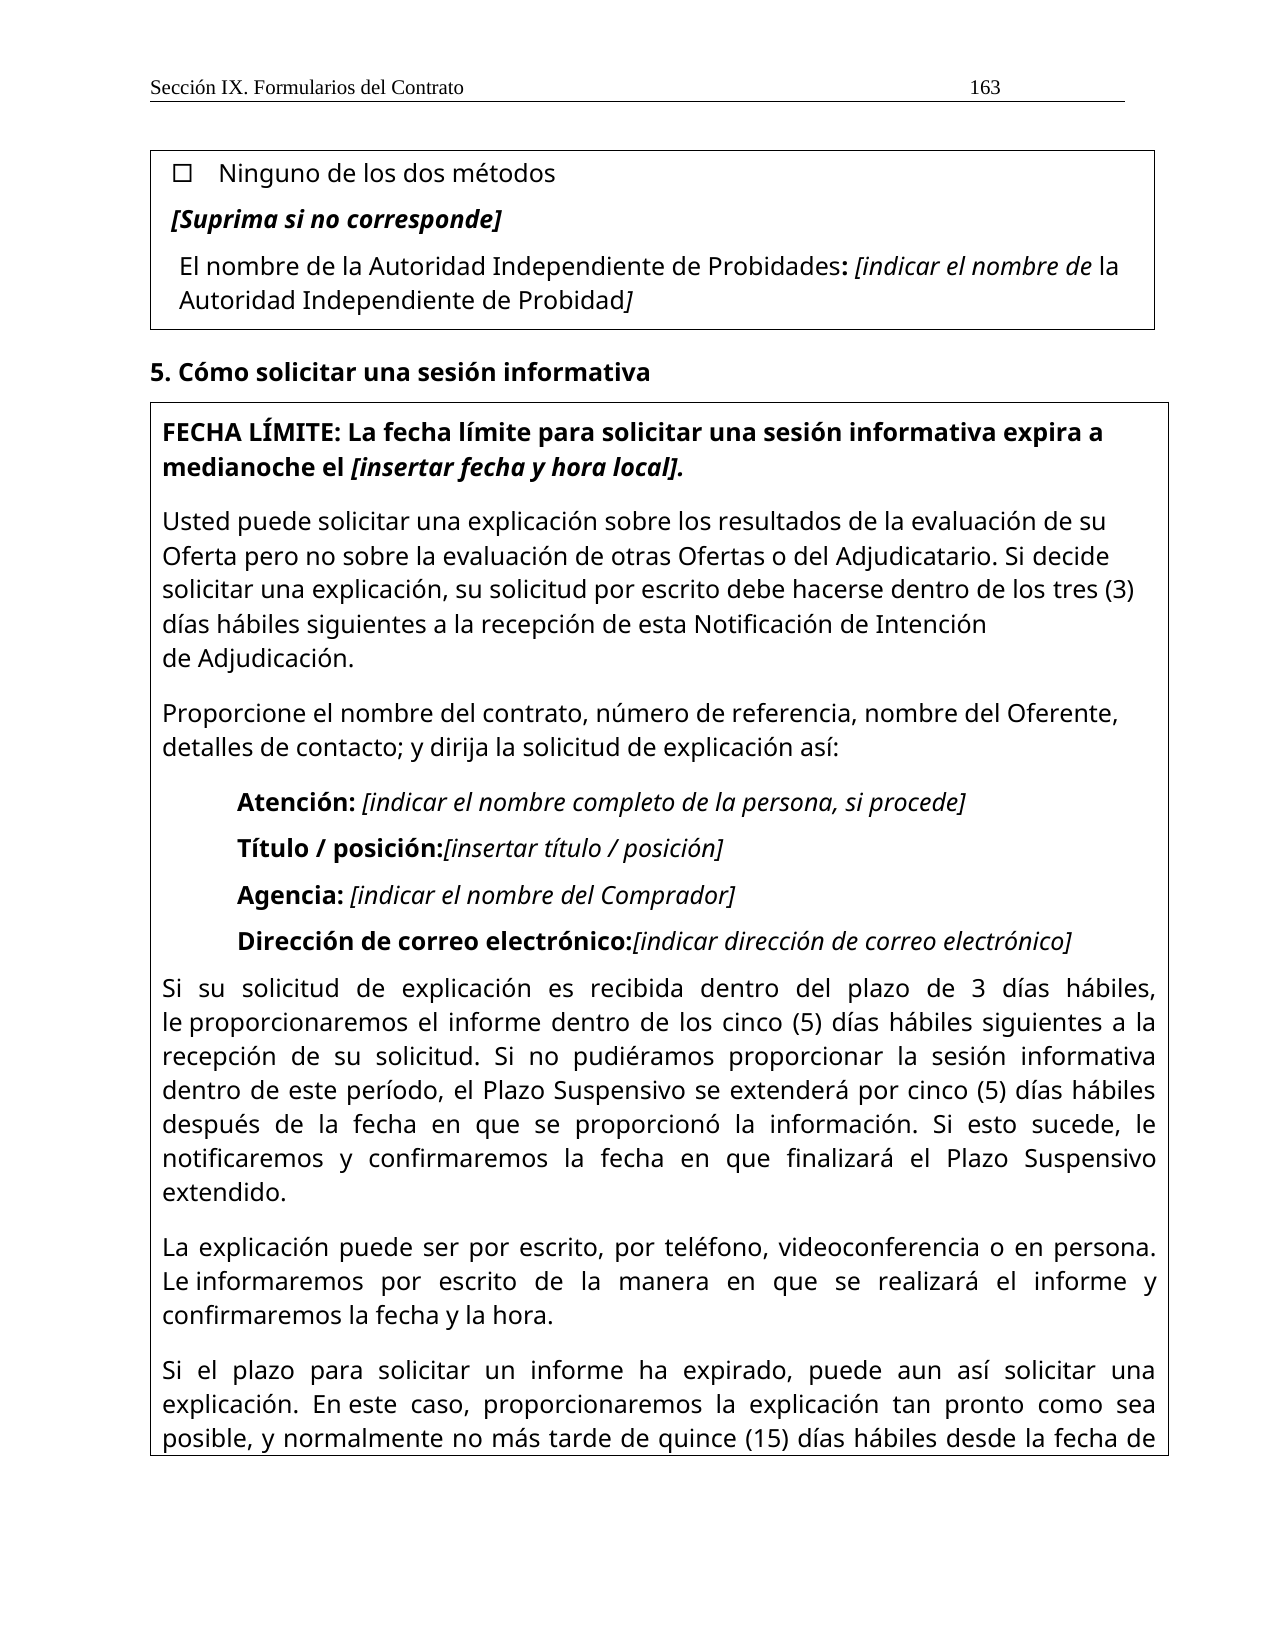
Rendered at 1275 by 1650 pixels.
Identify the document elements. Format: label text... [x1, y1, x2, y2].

text 5. Cómo solicitar una sesión informativa [150, 355, 1125, 389]
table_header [151, 403, 1168, 1455]
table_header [151, 151, 1154, 329]
